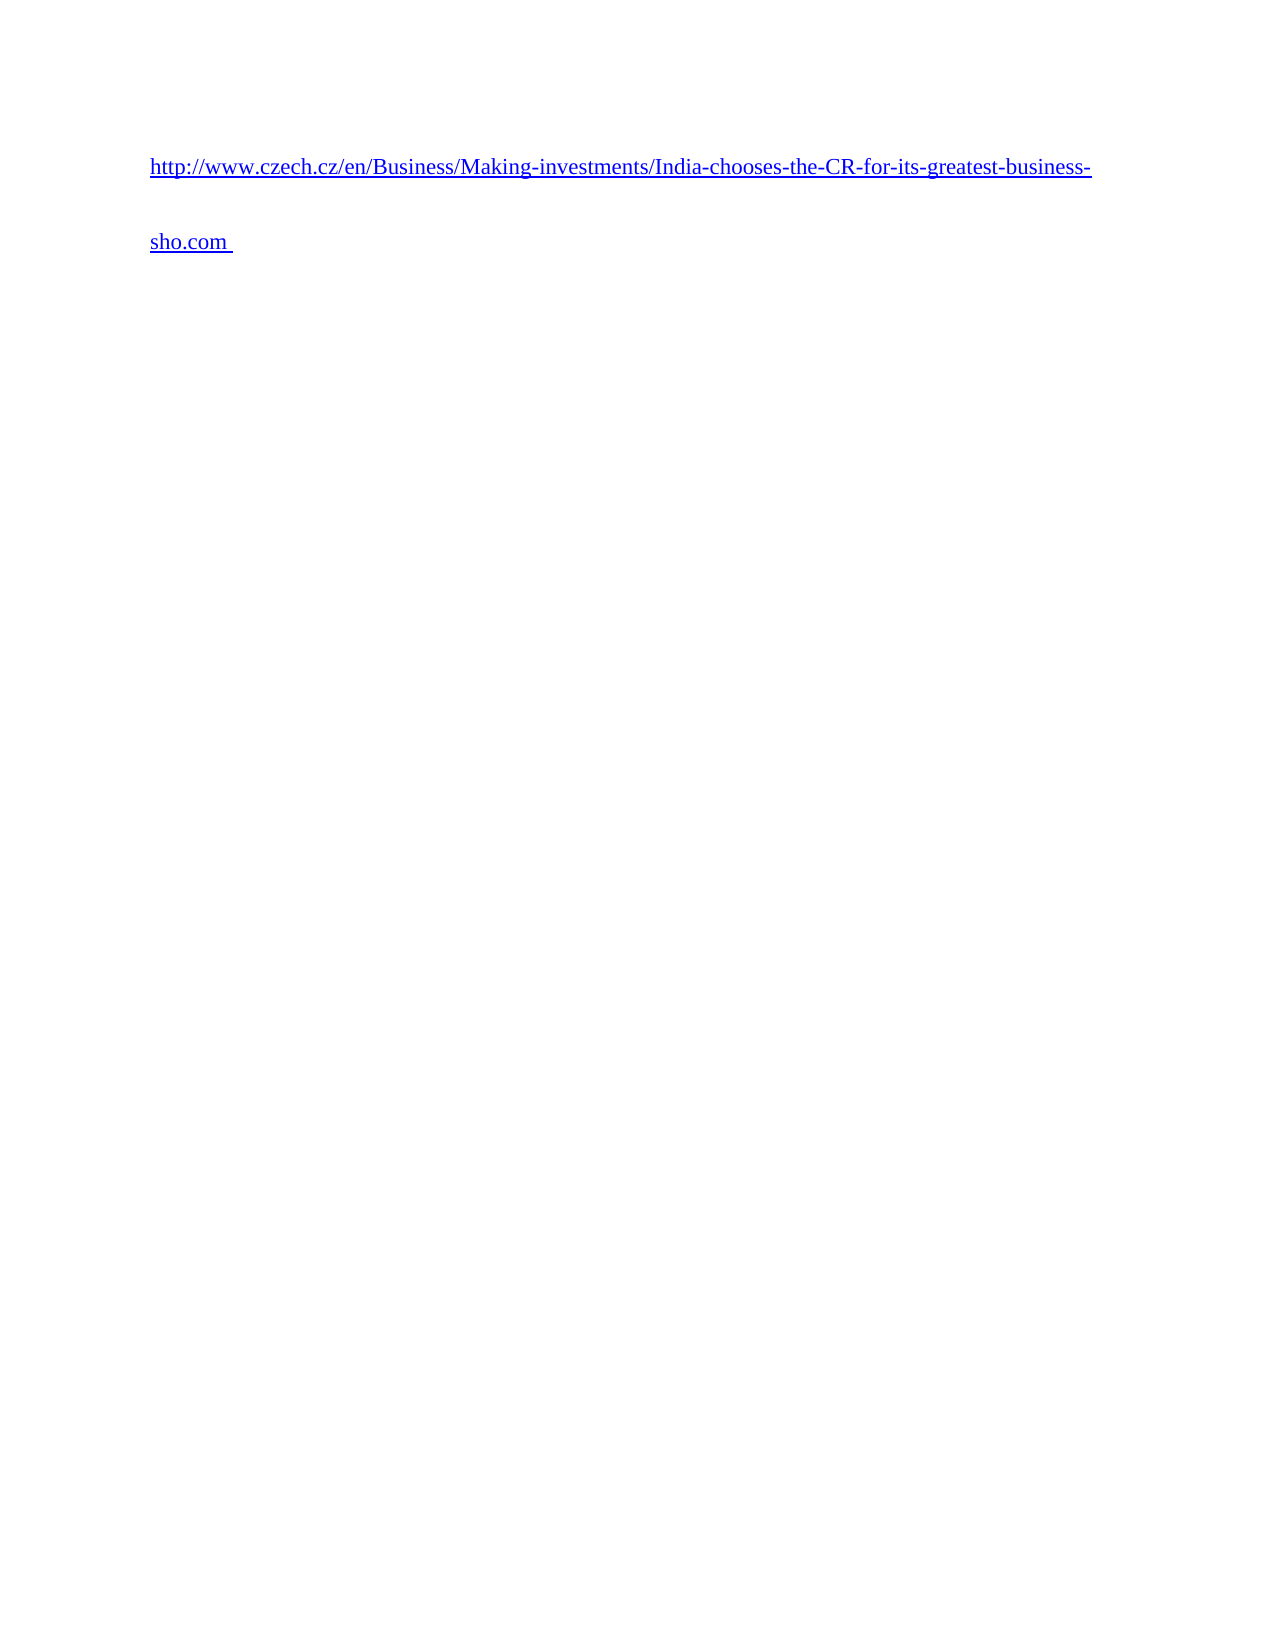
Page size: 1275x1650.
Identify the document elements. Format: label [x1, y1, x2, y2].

text [150, 150, 1125, 266]
